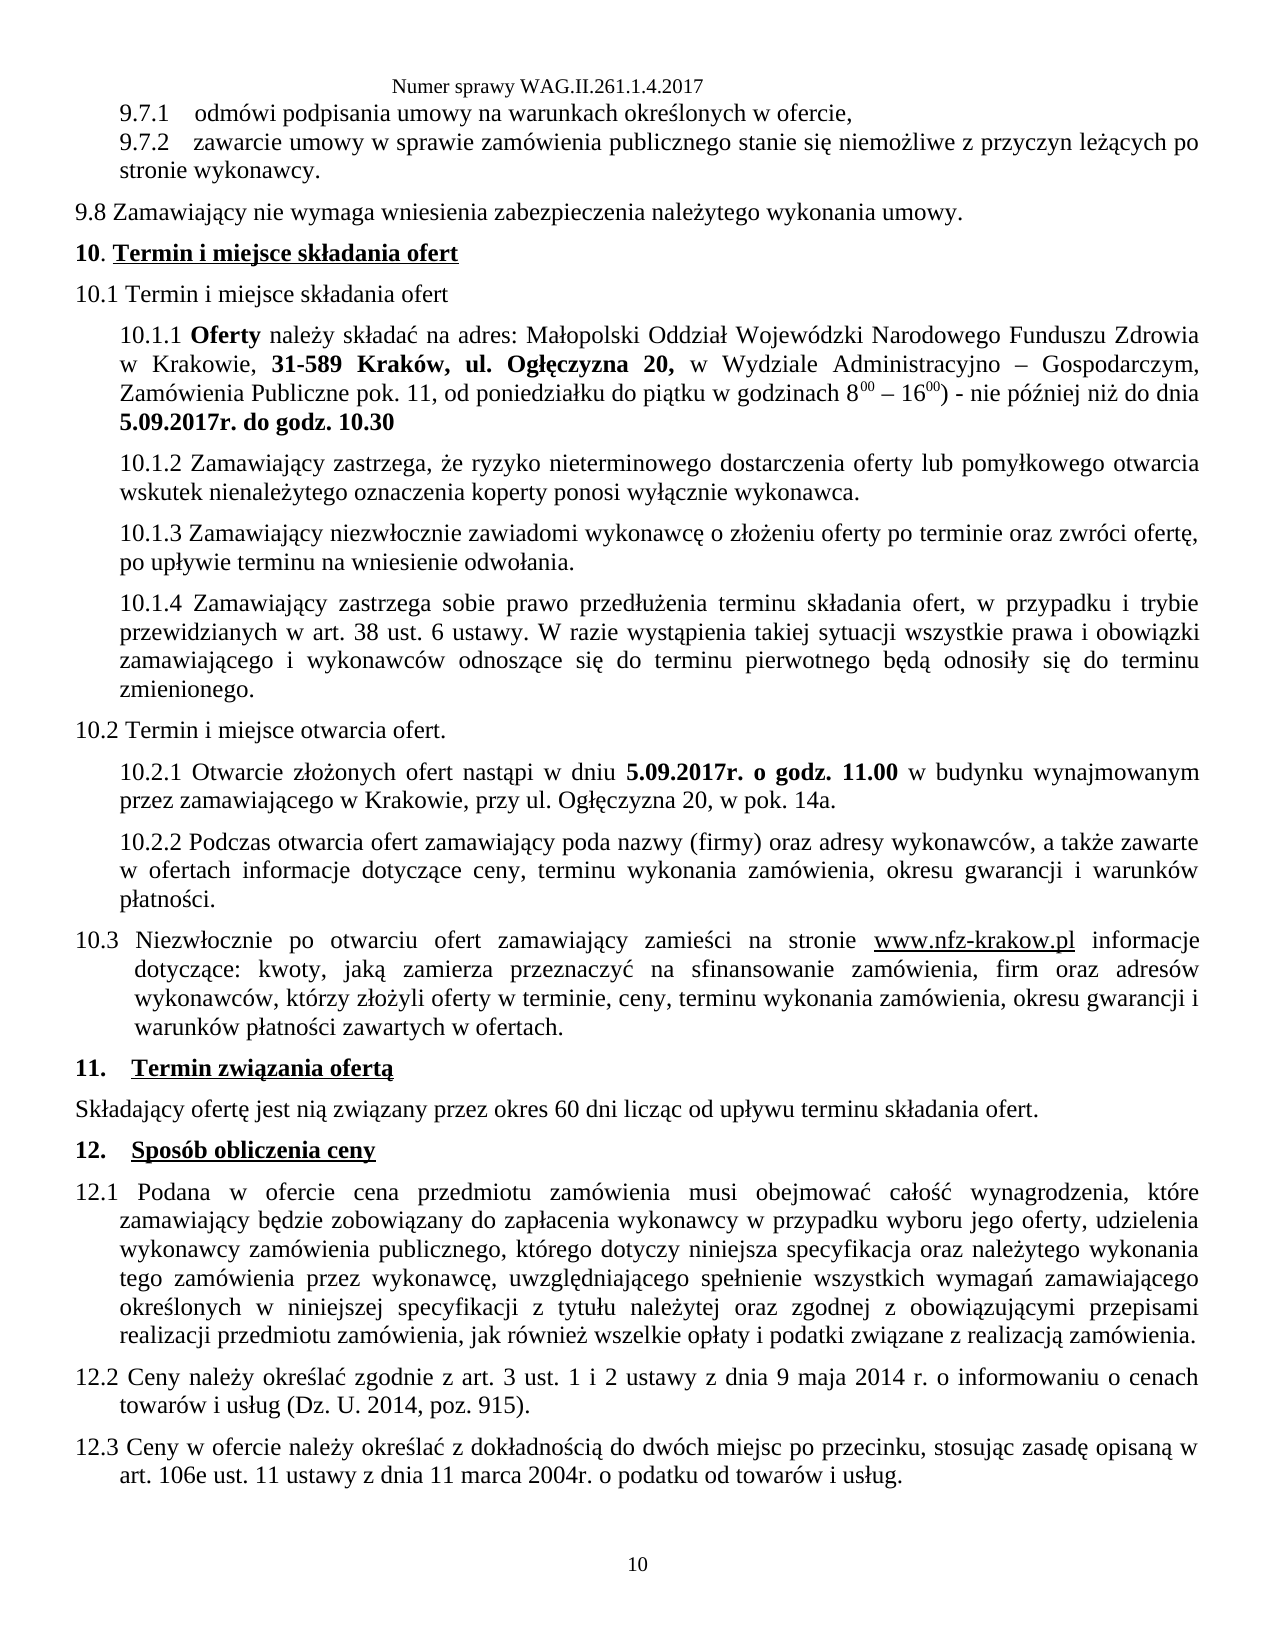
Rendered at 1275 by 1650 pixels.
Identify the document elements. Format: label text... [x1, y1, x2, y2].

text 10.3 Niezwłocznie po otwarciu ofert zamawiający zamieści na stronie www.nfz-krakow.pl informacje dotyczące: kwoty, jaką zamierza przeznaczyć na sfinansowanie zamówienia, firm oraz adresów wykonawców, którzy złożyli oferty w terminie, ceny, terminu wykonania zamówienia, okresu gwarancji i warunków płatności zawartych w ofertach. [75, 925, 1200, 1040]
text 10.2.2 Podczas otwarcia ofert zamawiający poda nazwy (firmy) oraz adresy wykonawców, a także zawarte w ofertach informacje dotyczące ceny, terminu wykonania zamówienia, okresu gwarancji i warunków płatności. [119, 827, 1200, 913]
text 12. Sposób obliczenia ceny [75, 1135, 1200, 1164]
text 12.3 Ceny w ofercie należy określać z dokładnością do dwóch miejsc po przecinku, stosując zasadę opisaną w art. 106e ust. 11 ustawy z dnia 11 marca 2004r. o podatku od towarów i usług. [75, 1432, 1200, 1489]
text 11. Termin związania ofertą [75, 1053, 1200, 1082]
text 10.2.1 Otwarcie złożonych ofert nastąpi w dniu 5.09.2017r. o godz. 11.00 w budynku wynajmowanym przez zamawiającego w Krakowie, przy ul. Ogłęczyzna 20, w pok. 14a. [119, 757, 1200, 814]
text 10.1.1 Oferty należy składać na adres: Małopolski Oddział Wojewódzki Narodowego Funduszu Zdrowia w Krakowie, 31-589 Kraków, ul. Ogłęczyzna 20, w Wydziale Administracyjno – Gospodarczym, Zamówienia Publiczne pok. 11, od poniedziałku do piątku w godzinach 800 – 1600) - nie później niż do dnia 5.09.2017r. do godz. 10.30 [119, 320, 1200, 435]
text 10. Termin i miejsce składania ofert [75, 238, 1200, 267]
text 12.1 Podana w ofercie cena przedmiotu zamówienia musi obejmować całość wynagrodzenia, które zamawiający będzie zobowiązany do zapłacenia wykonawcy w przypadku wyboru jego oferty, udzielenia wykonawcy zamówienia publicznego, którego dotyczy niniejsza specyfikacja oraz należytego wykonania tego zamówienia przez wykonawcę, uwzględniającego spełnienie wszystkich wymagań zamawiającego określonych w niniejszej specyfikacji z tytułu należytej oraz zgodnej z obowiązującymi przepisami realizacji przedmiotu zamówienia, jak również wszelkie opłaty i podatki związane z realizacją zamówienia. [75, 1177, 1200, 1349]
text Składający ofertę jest nią związany przez okres 60 dni licząc od upływu terminu składania ofert. [75, 1094, 1200, 1123]
list 9.7.2 zawarcie umowy w sprawie zamówienia publicznego stanie się niemożliwe z przyczyn leżących po stronie wykonawcy. [119, 127, 1200, 184]
text 12.2 Ceny należy określać zgodnie z art. 3 ust. 1 i 2 ustawy z dnia 9 maja 2014 r. o informowaniu o cenach towarów i usług (Dz. U. 2014, poz. 915). [75, 1362, 1200, 1419]
text 10.1.4 Zamawiający zastrzega sobie prawo przedłużenia terminu składania ofert, w przypadku i trybie przewidzianych w art. 38 ust. 6 ustawy. W razie wystąpienia takiej sytuacji wszystkie prawa i obowiązki zamawiającego i wykonawców odnoszące się do terminu pierwotnego będą odnosiły się do terminu zmienionego. [119, 588, 1200, 703]
text 10.1.3 Zamawiający niezwłocznie zawiadomi wykonawcę o złożeniu oferty po terminie oraz zwróci ofertę, po upływie terminu na wniesienie odwołania. [119, 518, 1200, 575]
list odmówi podpisania umowy na warunkach określonych w ofercie, [119, 98, 1200, 127]
text 10.2 Termin i miejsce otwarcia ofert. [75, 715, 1200, 744]
text 9.8 Zamawiający nie wymaga wniesienia zabezpieczenia należytego wykonania umowy. [75, 197, 1200, 225]
text 10.1.2 Zamawiający zastrzega, że ryzyko nieterminowego dostarczenia oferty lub pomyłkowego otwarcia wskutek nienależytego oznaczenia koperty ponosi wyłącznie wykonawca. [119, 448, 1200, 505]
text 10.1 Termin i miejsce składania ofert [75, 279, 1200, 308]
